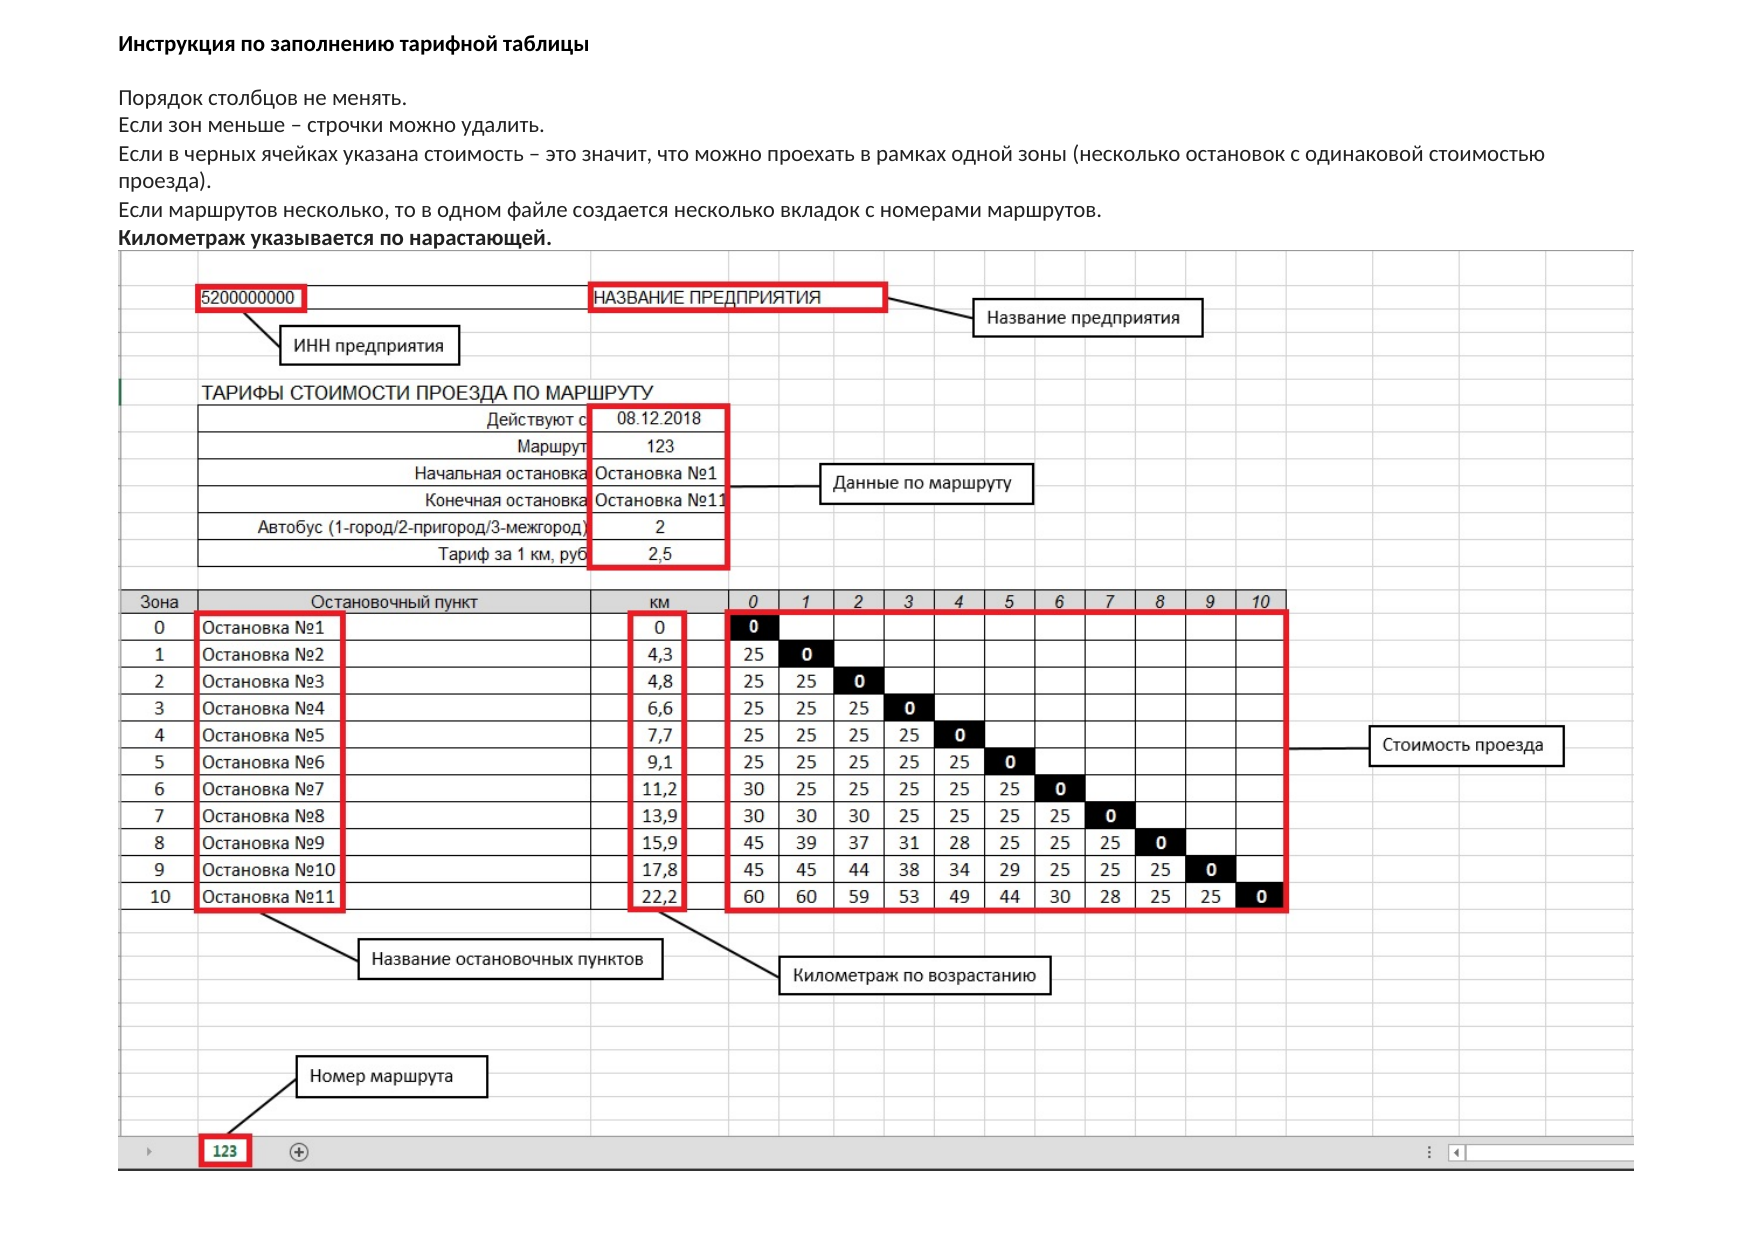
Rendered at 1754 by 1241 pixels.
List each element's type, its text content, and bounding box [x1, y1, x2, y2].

text Порядок столбцов не менять. [118, 83, 1636, 111]
text Если в черных ячейках указана стоимость – это значит, что можно проехать в рамках одной зоны (несколько остановок с одинаковой стоимостью проезда). [118, 139, 1636, 195]
text Инструкция по заполнению тарифной таблицы [118, 29, 1636, 58]
text Если маршрутов несколько, то в одном файле создается несколько вкладок с номерами маршрутов. [118, 195, 1636, 223]
text Километраж указывается по нарастающей. [118, 223, 1636, 251]
text Если зон меньше – строчки можно удалить. [118, 111, 1636, 139]
picture [118, 250, 1634, 1171]
